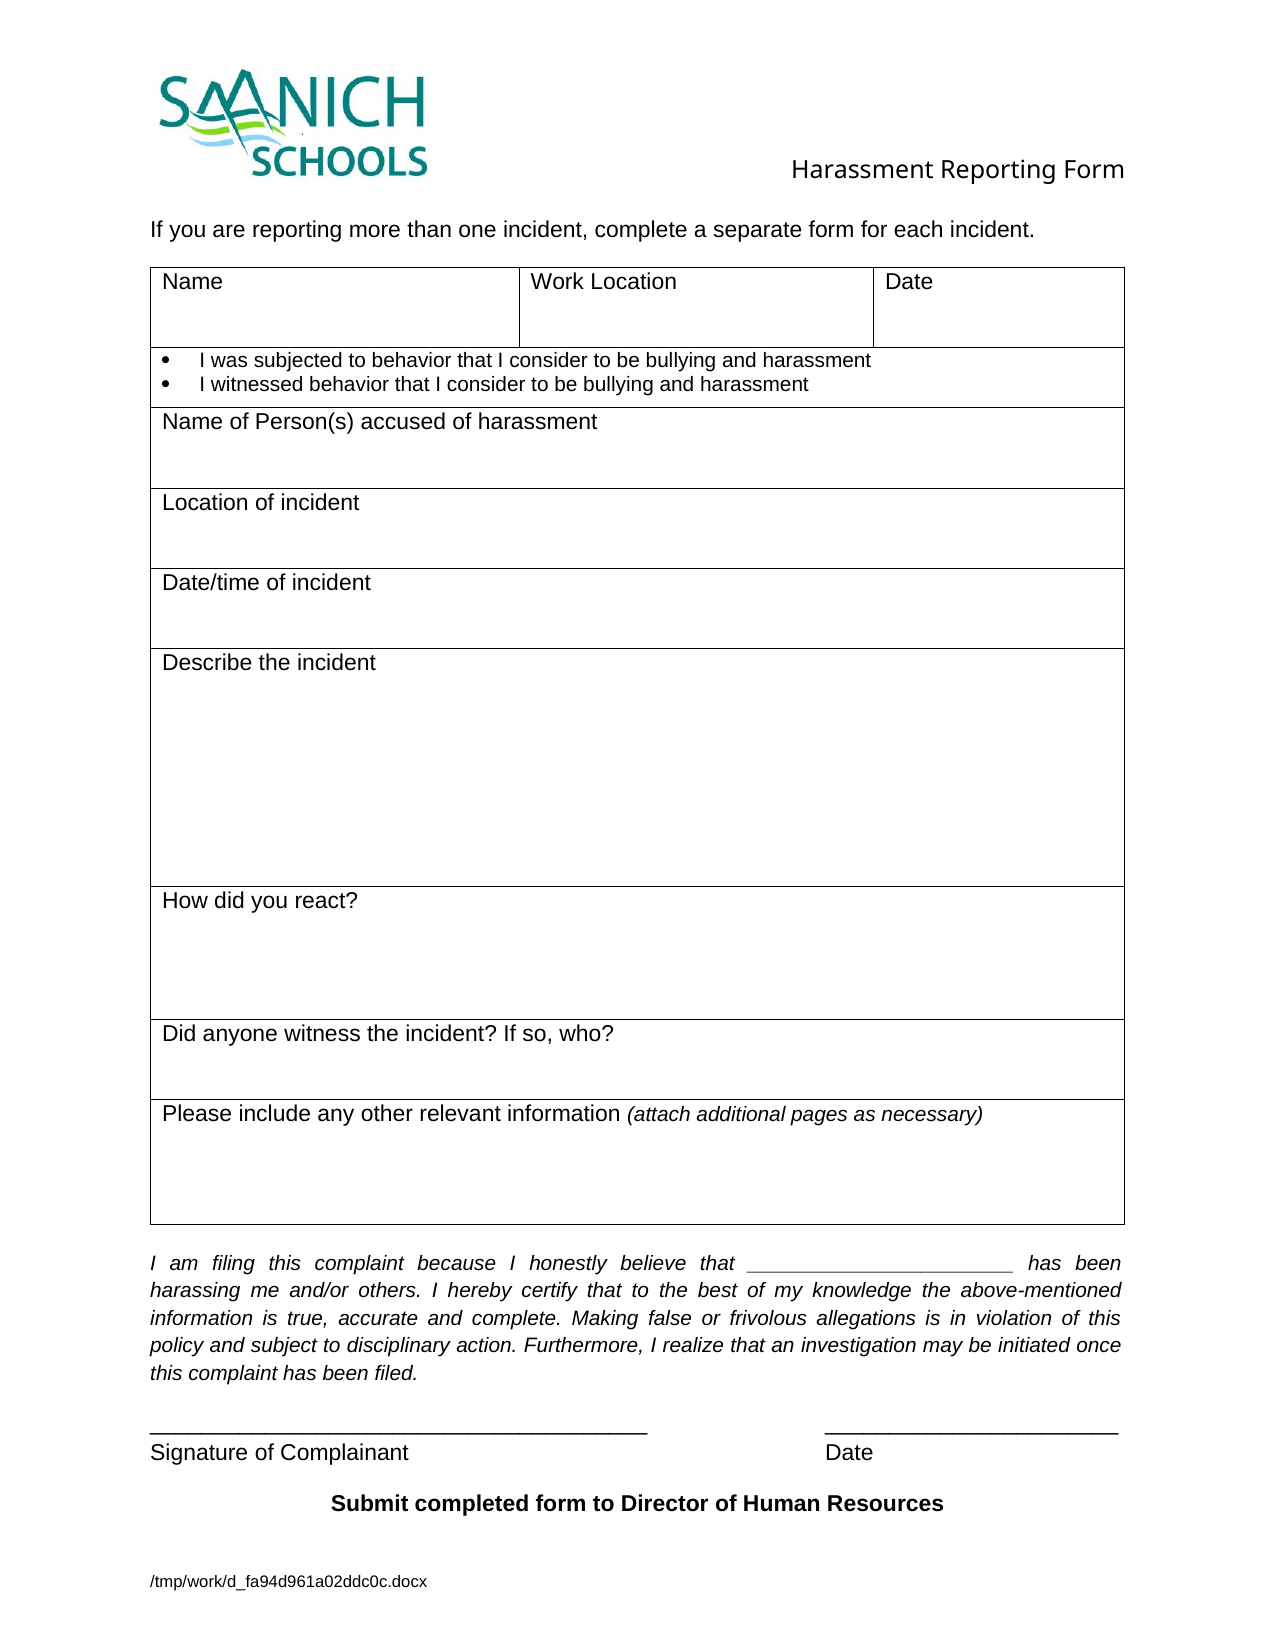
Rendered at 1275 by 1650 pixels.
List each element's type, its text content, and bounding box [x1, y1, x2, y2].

table_cell Please include any other relevant information (attach additional pages as necessary) [151, 1100, 1124, 1224]
picture [150, 65, 432, 103]
table_header Date [874, 268, 1124, 347]
table_cell Date/time of incident [151, 569, 1124, 648]
text Harassment Reporting Form [150, 103, 1125, 185]
table_cell I was subjected to behavior that I consider to be bullying and harassment I witnessed behavior that I consider to be bullying and harassment [151, 348, 1124, 407]
table_cell Location of incident [151, 489, 1124, 567]
text I am filing this complaint because I honestly believe that _______________________ has been harassing me and/or others. I hereby certify that to the best of my knowledge the above-mentioned information is true, accurate and complete. Making false or frivolous allegations is in violation of this policy and subject to disciplinary action. Furthermore, I realize that an investigation may be initiated once this complaint has been filed. [150, 1250, 1125, 1384]
table_cell How did you react? [151, 887, 1124, 1019]
text Submit completed form to Director of Human Resources [150, 1490, 1125, 1516]
table_cell Did anyone witness the incident? If so, who? [151, 1020, 1124, 1099]
table_header Work Location [520, 268, 873, 347]
table_cell Describe the incident [151, 649, 1124, 886]
text If you are reporting more than one incident, complete a separate form for each incident. [150, 216, 1125, 242]
text _______________________________________ _______________________ Signature of Complainant Date [150, 1409, 1125, 1465]
table_cell Name of Person(s) accused of harassment [151, 408, 1124, 487]
table_header Name [151, 268, 519, 347]
